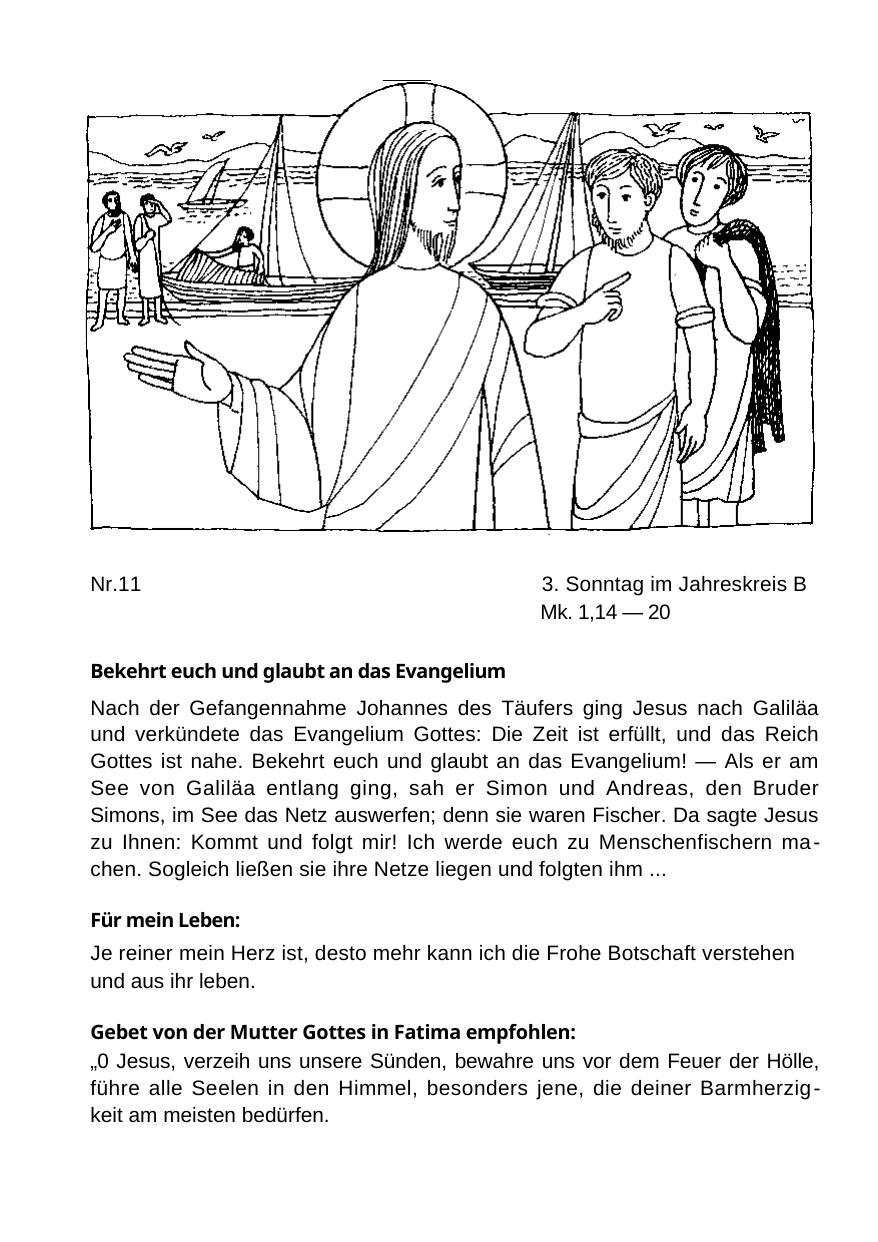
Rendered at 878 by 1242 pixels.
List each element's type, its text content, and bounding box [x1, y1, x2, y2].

text Je reiner mein Herz ist, desto mehr kann ich die Frohe Botschaft verstehen und aus ihr leben. [90, 941, 820, 993]
text Nr.11 3. Sonntag im Jahreskreis B [90, 572, 820, 596]
text Bekehrt euch und glaubt an das Evangelium [90, 657, 820, 684]
text Nach der Gefangennahme Johannes des Täufers ging Jesus nach Galiläa und verkündete das Evangelium Gottes: Die Zeit ist erfüllt, und das Reich Gottes ist nahe. Bekehrt euch und glaubt an das Evangelium! — Als er am See von Galiläa entlang ging, sah er Simon und Andreas, den Bruder Simons, im See das Netz auswerfen; denn sie waren Fischer. Da sagte Jesus zu Ihnen: Kommt und folgt mir! Ich werde euch zu Menschenfischern machen. Sogleich ließen sie ihre Netze liegen und folgten ihm ... [90, 695, 820, 881]
text „0 Jesus, verzeih uns unsere Sünden, bewahre uns vor dem Feuer der Hölle, führe alle Seelen in den Himmel, besonders jene, die deiner Barmherzigkeit am meisten bedürfen. [90, 1049, 820, 1127]
text Mk. 1,14 — 20 [540, 600, 820, 624]
picture [85, 82, 815, 535]
text Gebet von der Mutter Gottes in Fatima empfohlen: [90, 1019, 820, 1046]
text Für mein Leben: [90, 907, 820, 934]
